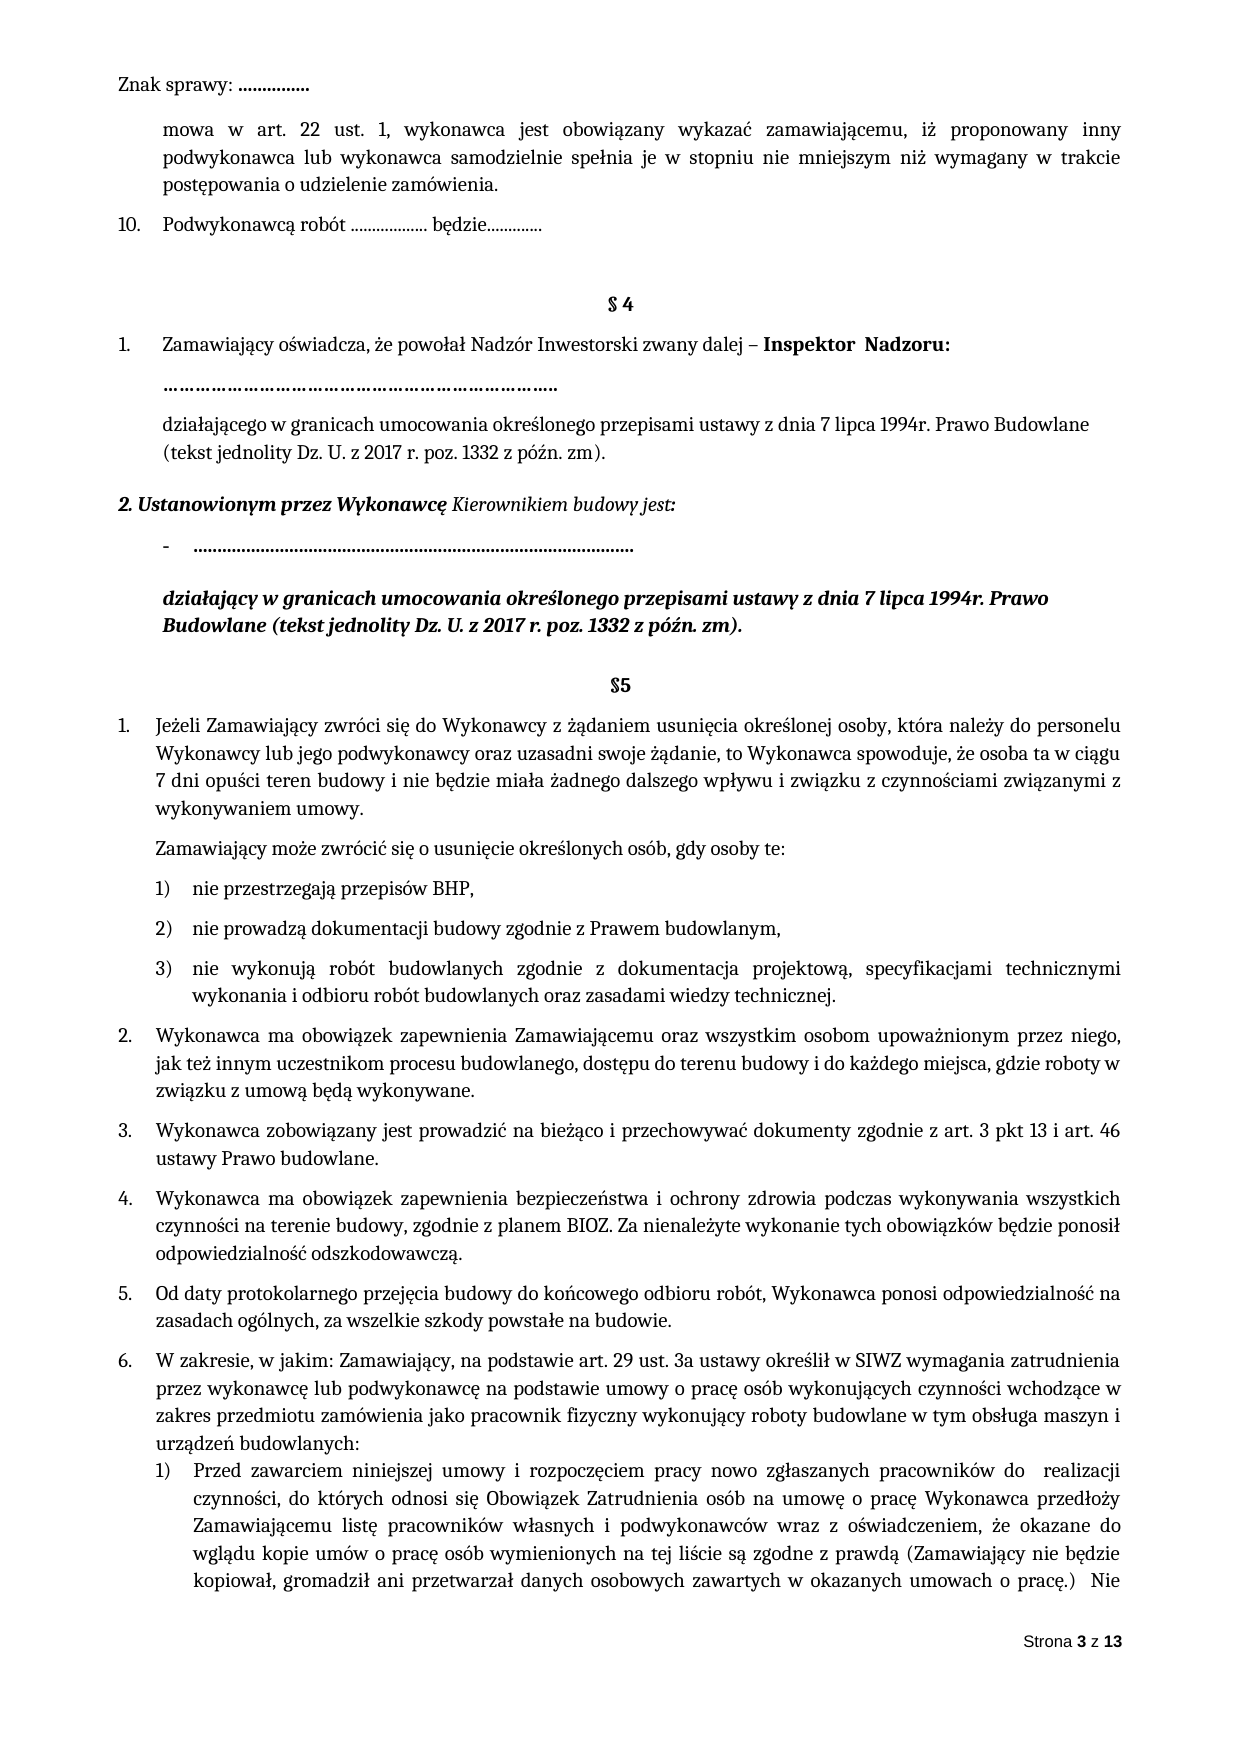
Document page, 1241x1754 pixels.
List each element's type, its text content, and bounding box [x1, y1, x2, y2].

text ……………………………………………………………….. [162, 373, 1122, 397]
list nie przestrzegają przepisów BHP, [155, 876, 1122, 900]
subtitle 2. Ustanowionym przez Wykonawcę Kierownikiem budowy jest: [118, 493, 1122, 517]
list W zakresie, w jakim: Zamawiający, na podstawie art. 29 ust. 3a ustawy określił w SIWZ wymagania zatrudnienia przez wykonawcę lub podwykonawcę na podstawie umowy o pracę osób wykonujących czynności wchodzące w zakres przedmiotu zamówienia jako pracownik fizyczny wykonujący roboty budowlane w tym obsługa maszyn i urządzeń budowlanych: [118, 1349, 1122, 1455]
text Zamawiający może zwrócić się o usunięcie określonych osób, gdy osoby te: [118, 836, 1122, 860]
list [156, 1459, 1122, 1593]
list Zamawiający oświadcza, że powołał Nadzór Inwestorski zwany dalej – Inspektor Nadzoru: [119, 333, 1122, 357]
list nie wykonują robót budowlanych zgodnie z dokumentacja projektową, specyfikacjami technicznymi wykonania i odbioru robót budowlanych oraz zasadami wiedzy technicznej. [155, 956, 1122, 1008]
list Od daty protokolarnego przejęcia budowy do końcowego odbioru robót, Wykonawca ponosi odpowiedzialność na zasadach ogólnych, za wszelkie szkody powstałe na budowie. [118, 1281, 1122, 1333]
text § 4 [118, 293, 1122, 317]
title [118, 118, 1122, 197]
list Wykonawca ma obowiązek zapewnienia bezpieczeństwa i ochrony zdrowia podczas wykonywania wszystkich czynności na terenie budowy, zgodnie z planem BIOZ. Za nienależyte wykonanie tych obowiązków będzie ponosił odpowiedzialność odszkodowawczą. [118, 1186, 1122, 1265]
list Jeżeli Zamawiający zwróci się do Wykonawcy z żądaniem usunięcia określonej osoby, która należy do personelu Wykonawcy lub jego podwykonawcy oraz uzasadni swoje żądanie, to Wykonawca spowoduje, że osoba ta w ciągu 7 dni opuści teren budowy i nie będzie miała żadnego dalszego wpływu i związku z czynnościami związanymi z wykonywaniem umowy. [118, 714, 1122, 820]
list nie prowadzą dokumentacji budowy zgodnie z Prawem budowlanym, [155, 916, 1122, 940]
list Wykonawca zobowiązany jest prowadzić na bieżąco i przechowywać dokumenty zgodnie z art. 3 pkt 13 i art. 46 ustawy Prawo budowlane. [118, 1119, 1122, 1170]
subtitle działający w granicach umocowania określonego przepisami ustawy z dnia 7 lipca 1994r. Prawo Budowlane (tekst jednolity Dz. U. z 2017 r. poz. 1332 z późn. zm). [162, 586, 1122, 638]
title Podwykonawcą robót .................. będzie............. [118, 213, 1122, 237]
subtitle ............................................................................................ [162, 533, 1122, 558]
list Wykonawca ma obowiązek zapewnienia Zamawiającemu oraz wszystkim osobom upoważnionym przez niego, jak też innym uczestnikom procesu budowlanego, dostępu do terenu budowy i do każdego miejsca, gdzie roboty w związku z umową będą wykonywane. [118, 1024, 1122, 1103]
text działającego w granicach umocowania określonego przepisami ustawy z dnia 7 lipca 1994r. Prawo Budowlane (tekst jednolity Dz. U. z 2017 r. poz. 1332 z późn. zm). [162, 413, 1122, 464]
text §5 [118, 674, 1122, 698]
